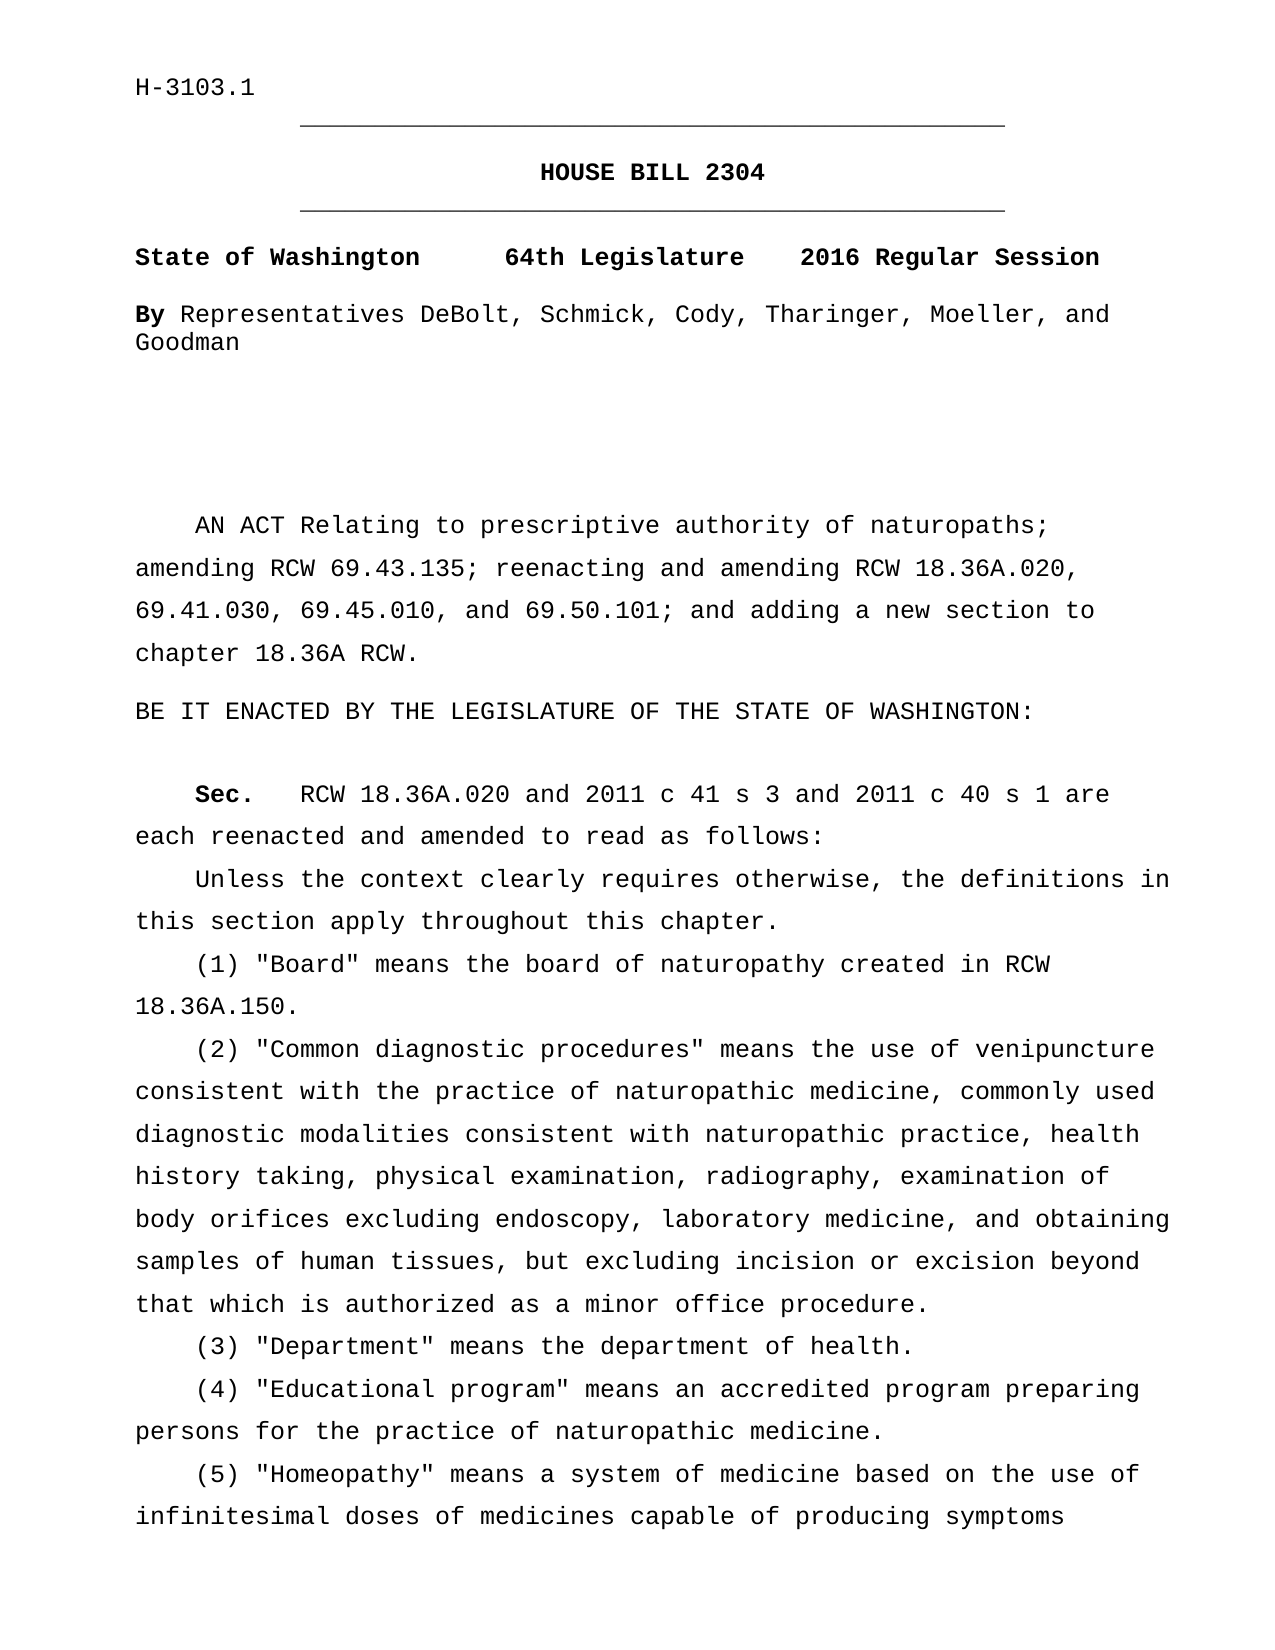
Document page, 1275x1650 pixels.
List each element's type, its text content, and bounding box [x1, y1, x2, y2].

text _______________________________________________ [135, 188, 1170, 217]
text State of Washington 64th Legislature 2016 Regular Session [135, 245, 1170, 273]
text (4) "Educational program" means an accredited program preparing persons for the practice of naturopathic medicine. [135, 1363, 1170, 1448]
text AN ACT Relating to prescriptive authority of naturopaths; amending RCW 69.43.135; reenacting and amending RCW 18.36A.020, 69.41.030, 69.45.010, and 69.50.101; and adding a new section to chapter 18.36A RCW. [135, 500, 1170, 670]
text (1) "Board" means the board of naturopathy created in RCW 18.36A.150. [135, 938, 1170, 1023]
text H-3103.1 [135, 75, 1170, 103]
text (3) "Department" means the department of health. [135, 1321, 1170, 1363]
text Unless the context clearly requires otherwise, the definitions in this section apply throughout this chapter. [135, 853, 1170, 938]
text BE IT ENACTED BY THE LEGISLATURE OF THE STATE OF WASHINGTON: [135, 698, 1170, 727]
text (2) "Common diagnostic procedures" means the use of venipuncture consistent with the practice of naturopathic medicine, commonly used diagnostic modalities consistent with naturopathic practice, health history taking, physical examination, radiography, examination of body orifices excluding endoscopy, laboratory medicine, and obtaining samples of human tissues, but excluding incision or excision beyond that which is authorized as a minor office procedure. [135, 1023, 1170, 1321]
text By Representatives DeBolt, Schmick, Cody, Tharinger, Moeller, and Goodman [135, 302, 1170, 358]
text Sec. RCW 18.36A.020 and 2011 c 41 s 3 and 2011 c 40 s 1 are each reenacted and amended to read as follows: [135, 768, 1170, 853]
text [135, 1448, 1170, 1533]
text HOUSE BILL 2304 [135, 160, 1170, 188]
text _______________________________________________ [135, 103, 1170, 132]
